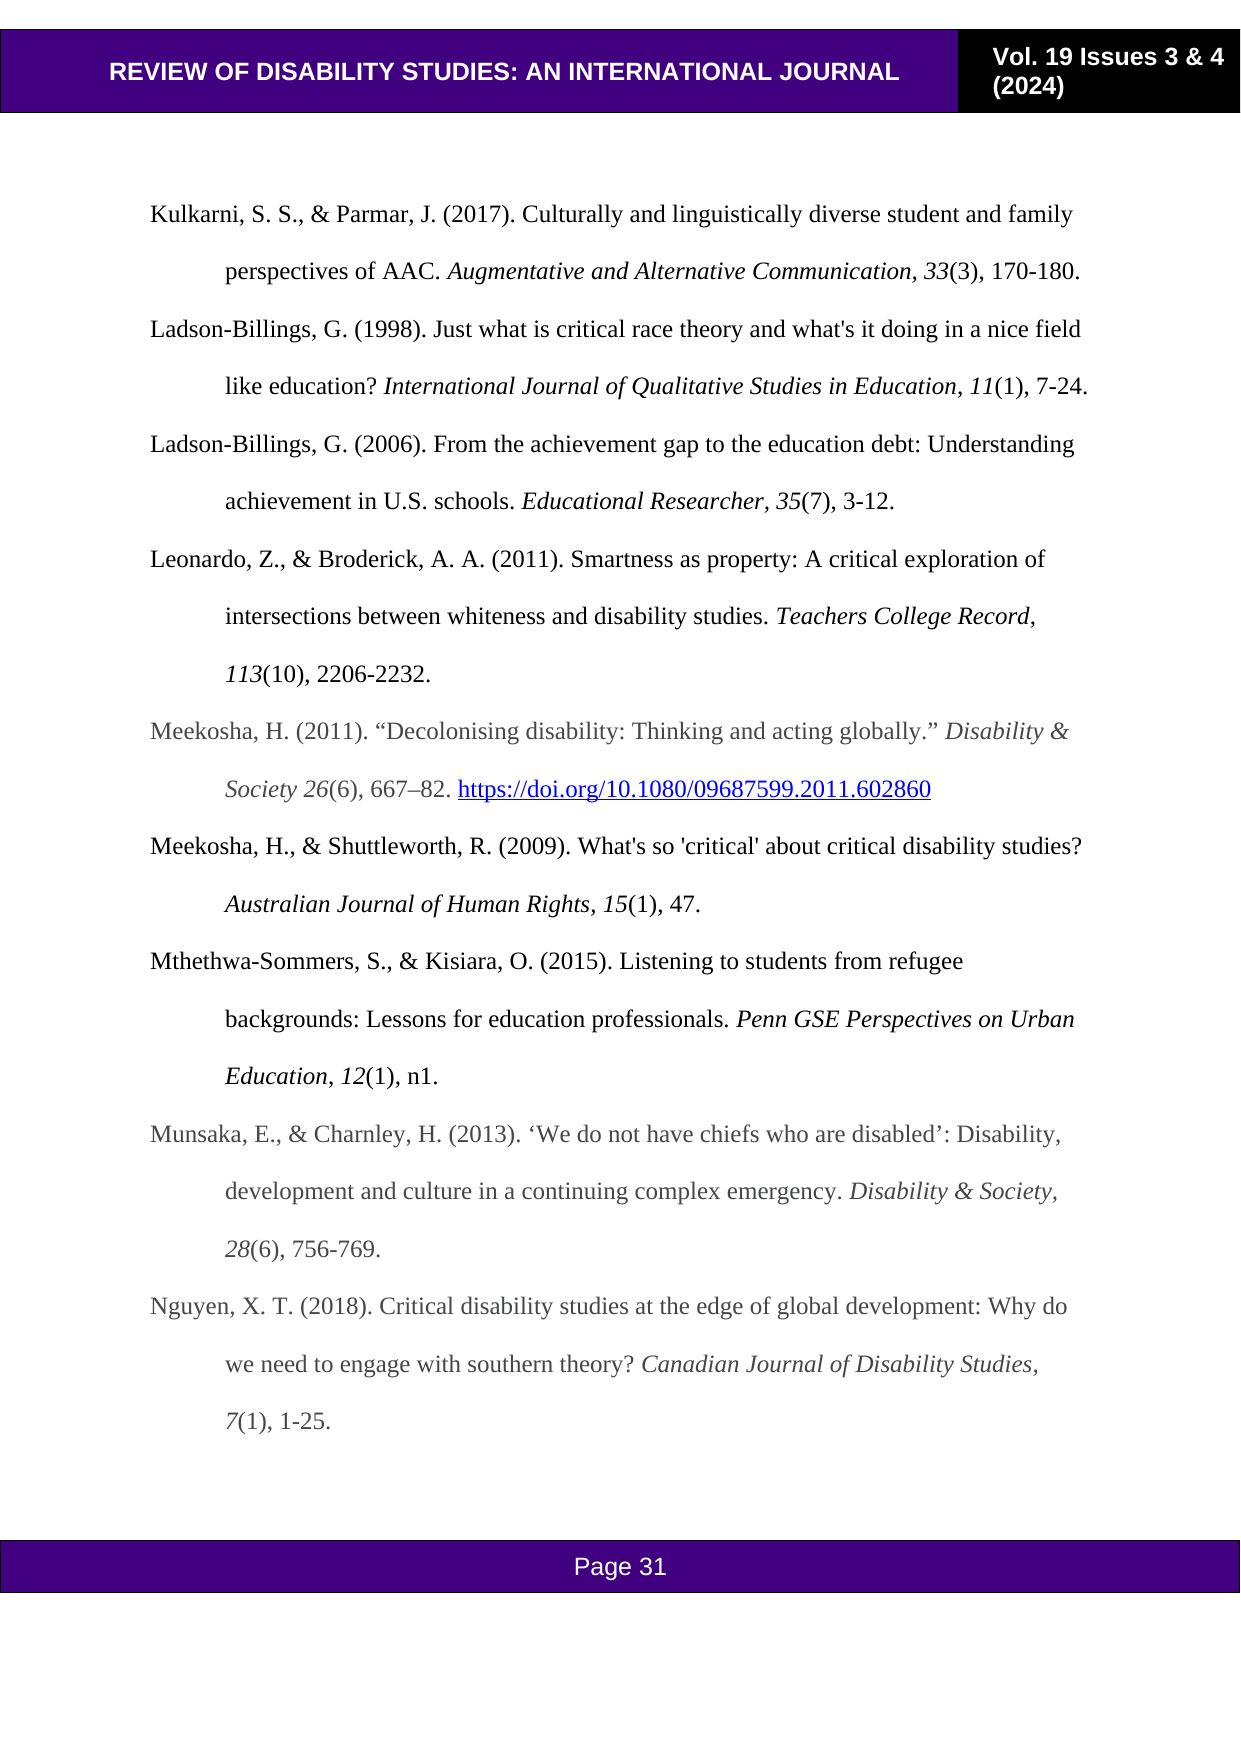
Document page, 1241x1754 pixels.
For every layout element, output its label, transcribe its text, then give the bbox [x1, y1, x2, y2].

text Meekosha, H., & Shuttleworth, R. (2009). What's so 'critical' about critical disability studies? Australian Journal of Human Rights, 15(1), 47. [150, 831, 1090, 917]
text Meekosha, H. (2011). “Decolonising disability: Thinking and acting globally.” Disability & Society 26(6), 667–82. https://doi.org/10.1080/09687599.2011.602860 [150, 716, 1090, 802]
text Ladson-Billings, G. (1998). Just what is critical race theory and what's it doing in a nice field like education? International Journal of Qualitative Studies in Education, 11(1), 7-24. [150, 314, 1090, 400]
text Mthethwa-Sommers, S., & Kisiara, O. (2015). Listening to students from refugee backgrounds: Lessons for education professionals. Penn GSE Perspectives on Urban Education, 12(1), n1. [150, 946, 1090, 1090]
text Kulkarni, S. S., & Parmar, J. (2017). Culturally and linguistically diverse student and family perspectives of AAC. Augmentative and Alternative Communication, 33(3), 170-180. [150, 199, 1090, 285]
text Ladson-Billings, G. (2006). From the achievement gap to the education debt: Understanding achievement in U.S. schools. Educational Researcher, 35(7), 3-12. [150, 429, 1090, 515]
text Nguyen, X. T. (2018). Critical disability studies at the edge of global development: Why do we need to engage with southern theory? Canadian Journal of Disability Studies, 7(1), 1-25. [150, 1291, 1090, 1435]
text Munsaka, E., & Charnley, H. (2013). ‘We do not have chiefs who are disabled’: Disability, development and culture in a continuing complex emergency. Disability & Society, 28(6), 756-769. [150, 1119, 1090, 1262]
text Leonardo, Z., & Broderick, A. A. (2011). Smartness as property: A critical exploration of intersections between whiteness and disability studies. Teachers College Record, 113(10), 2206-2232. [150, 544, 1090, 687]
